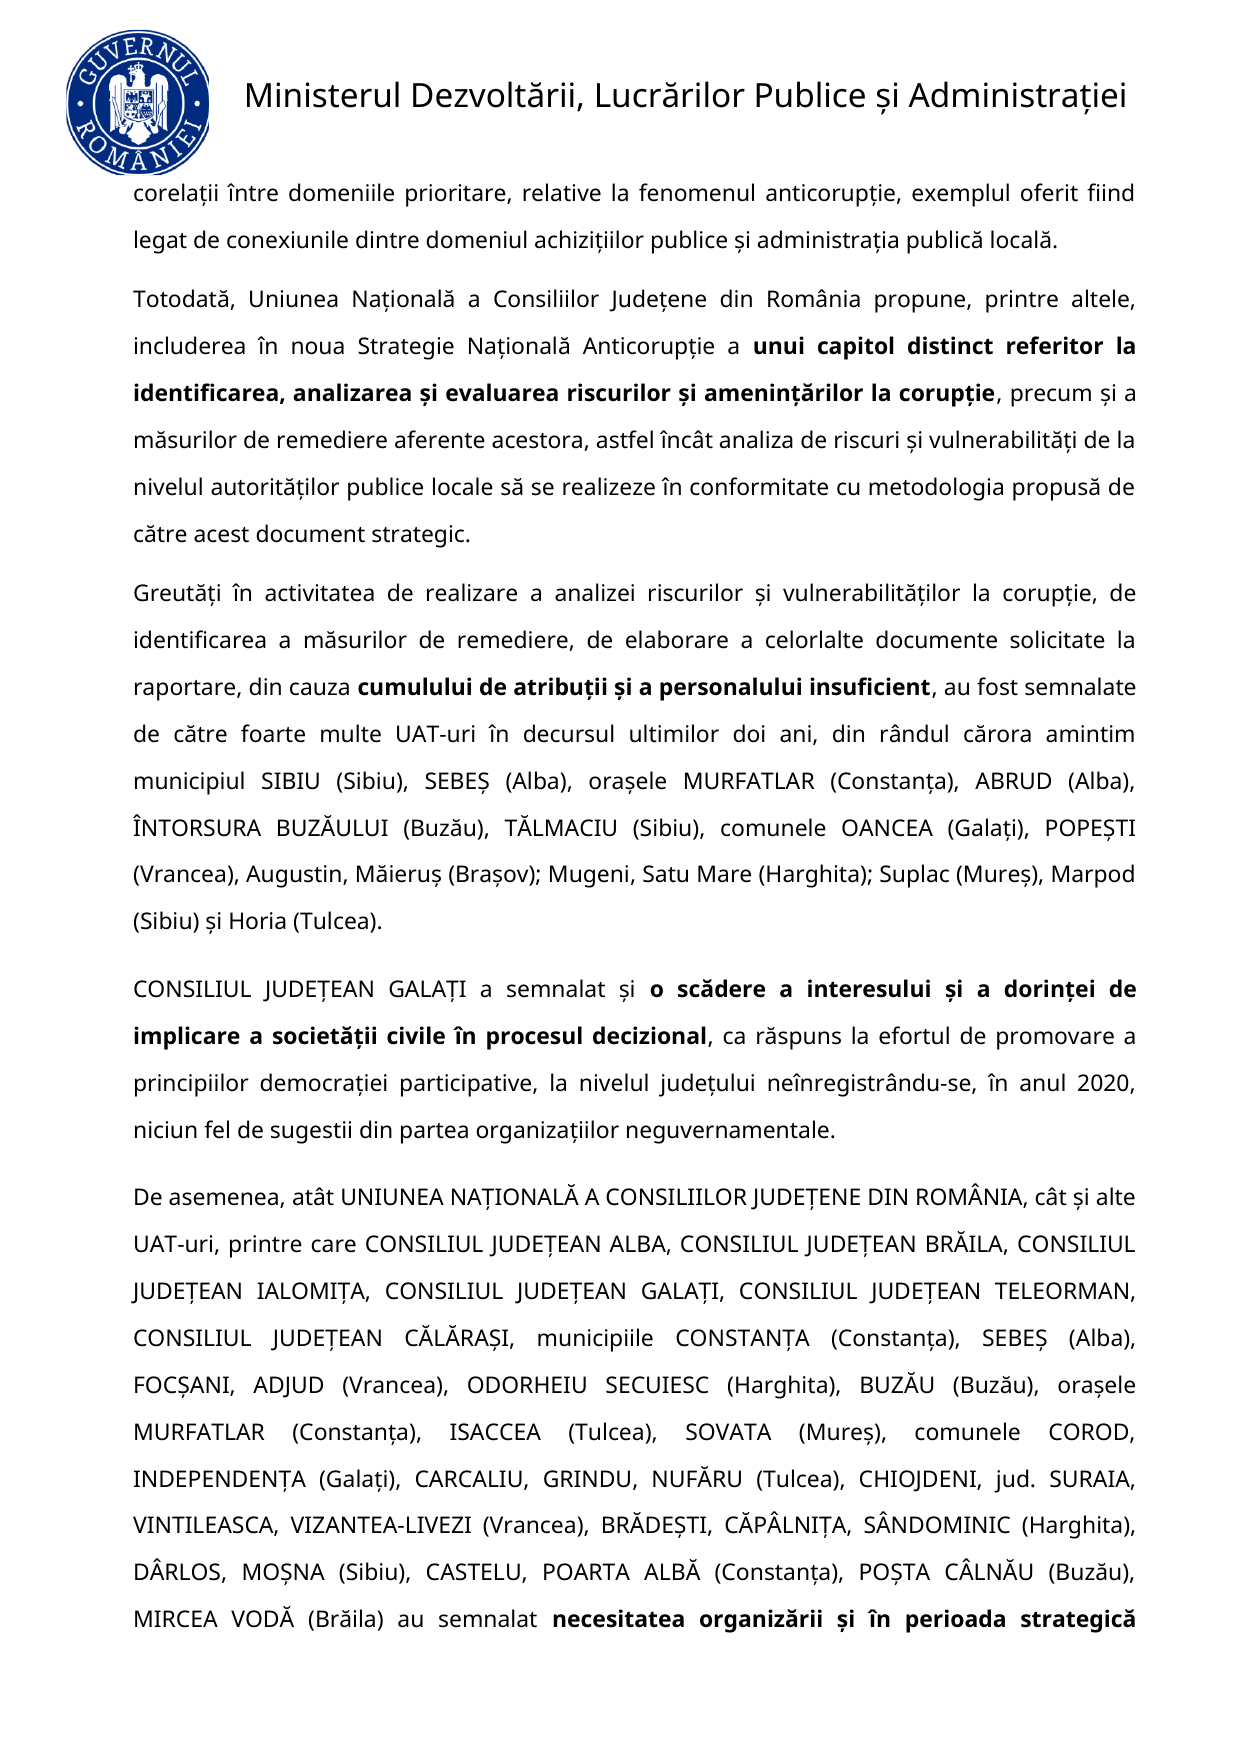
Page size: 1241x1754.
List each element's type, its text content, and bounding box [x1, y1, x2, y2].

text Totodată, Uniunea Națională a Consiliilor Județene din România propune, printre altele, includerea în noua Strategie Națională Anticorupție a unui capitol distinct referitor la identificarea, analizarea și evaluarea riscurilor și amenințărilor la corupție, precum și a măsurilor de remediere aferente acestora, astfel încât analiza de riscuri și vulnerabilități de la nivelul autorităților publice locale să se realizeze în conformitate cu metodologia propusă de către acest document strategic. [133, 283, 1137, 549]
text Greutăți în activitatea de realizare a analizei riscurilor și vulnerabilităților la corupție, de identificarea a măsurilor de remediere, de elaborare a celorlalte documente solicitate la raportare, din cauza cumulului de atribuții și a personalului insuficient, au fost semnalate de către foarte multe UAT-uri în decursul ultimilor doi ani, din rândul cărora amintim municipiul SIBIU (Sibiu), SEBEȘ (Alba), orașele MURFATLAR (Constanța), ABRUD (Alba), ÎNTORSURA BUZĂULUI (Buzău), TĂLMACIU (Sibiu), comunele OANCEA (Galați), POPEȘTI (Vrancea), Augustin, Măieruș (Brașov); Mugeni, Satu Mare (Harghita); Suplac (Mureș), Marpod (Sibiu) și Horia (Tulcea). [133, 577, 1137, 937]
picture [64, 29, 209, 174]
text CONSILIUL JUDEȚEAN GALAȚI a semnalat și o scădere a interesului şi a dorinţei de implicare a societăţii civile în procesul decizional, ca răspuns la efortul de promovare a principiilor democraţiei participative, la nivelul județului neînregistrându-se, în anul 2020, niciun fel de sugestii din partea organizaţiilor neguvernamentale. [133, 973, 1137, 1145]
